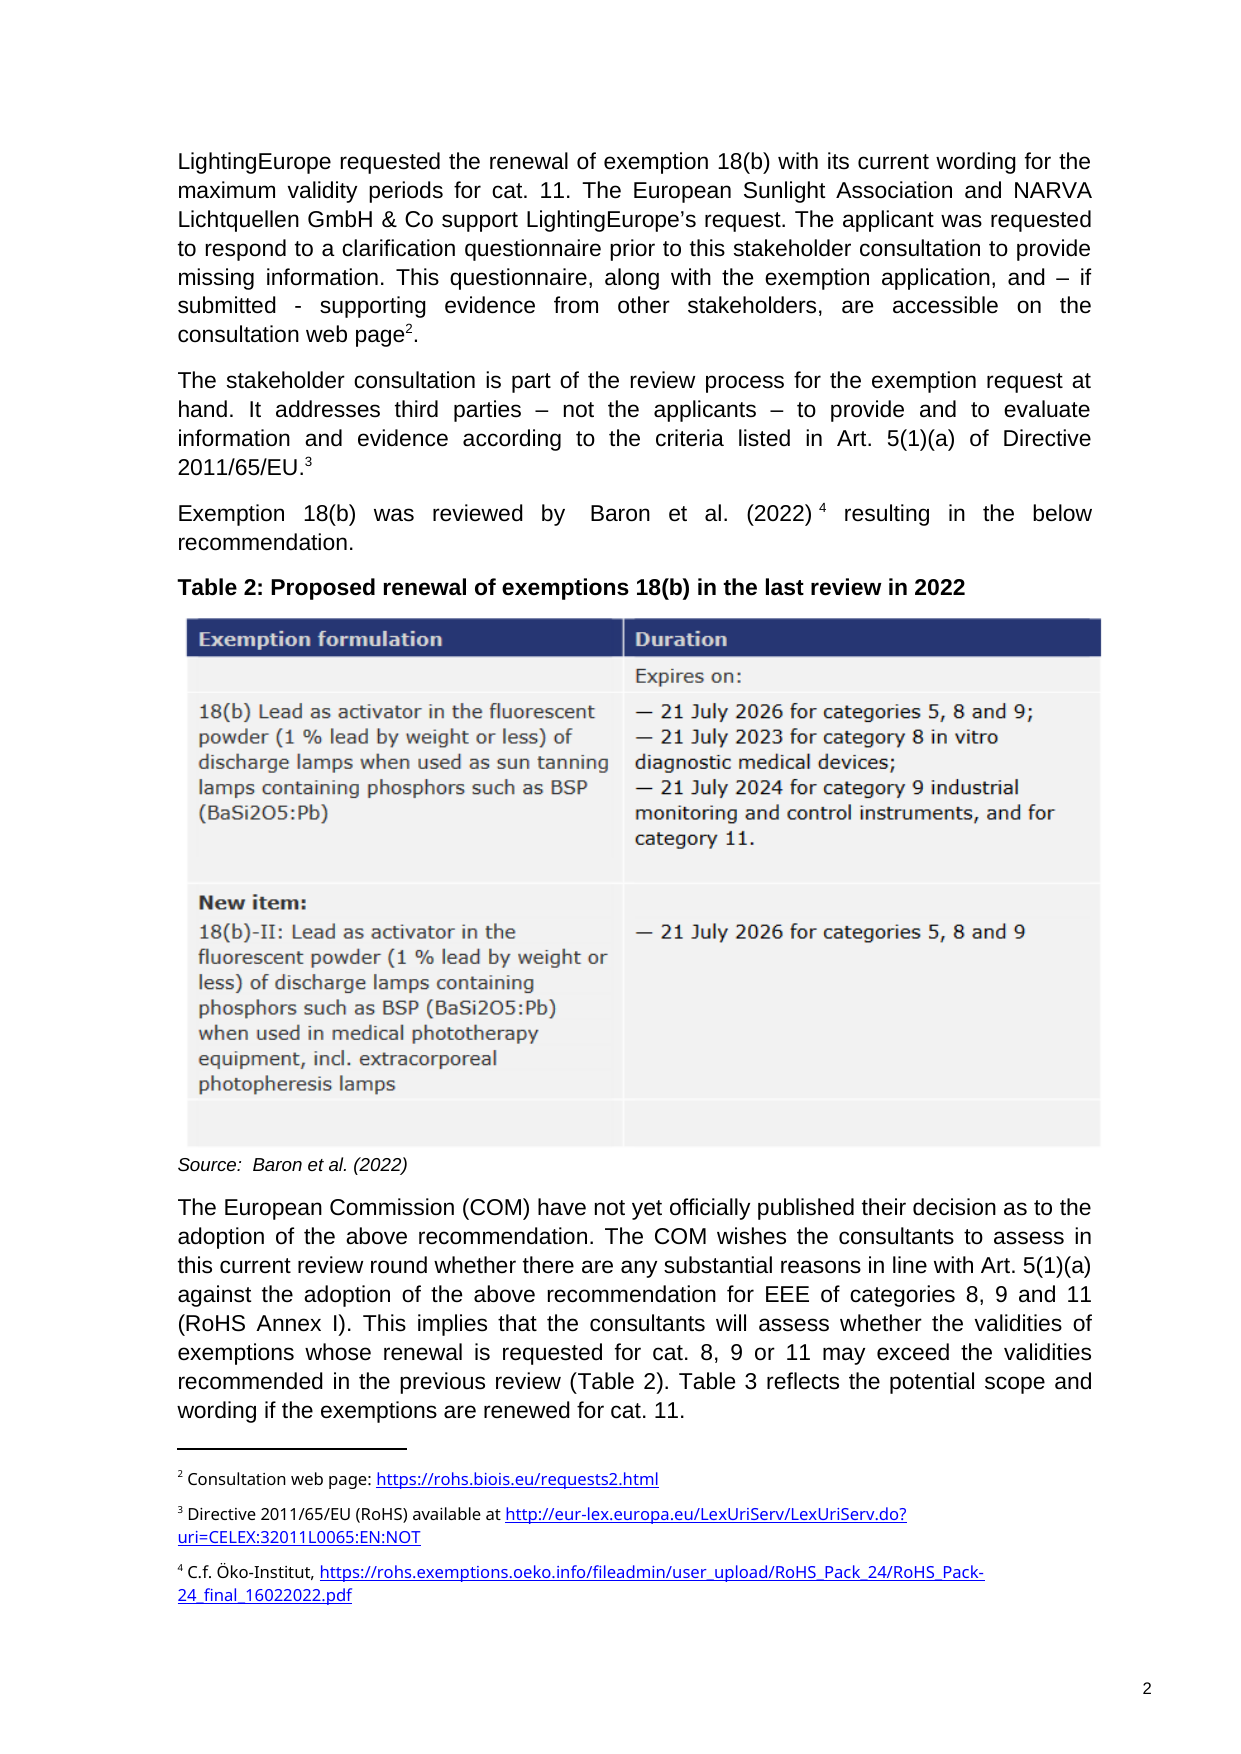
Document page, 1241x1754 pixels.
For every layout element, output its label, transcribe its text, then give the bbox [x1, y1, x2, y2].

text Source: [177, 1154, 1092, 1175]
text Exemption 18(b) was reviewed by resulting in the below recommendation. [177, 499, 1092, 555]
text Table 2: Proposed renewal of exemptions 18(b) in the last review in 2022 [177, 574, 1092, 601]
text The European Commission (COM) have not yet officially published their decision as to the adoption of the above recommendation. The COM wishes the consultants to assess in this current review round whether there are any substantial reasons in line with Art. 5(1)(a) against the adoption of the above recommendation for EEE of categories 8, 9 and 11 (RoHS Annex I). This implies that the consultants will assess whether the validities of exemptions whose renewal is requested for cat. 8, 9 or 11 may exceed the validities recommended in the previous review (Table 2). Table 3 reflects the potential scope and wording if the exemptions are renewed for cat. 11. [177, 1194, 1092, 1423]
text LightingEurope requested the renewal of exemption 18(b) with its current wording for the maximum validity periods for cat. 11. The European Sunlight Association and NARVA Lichtquellen GmbH & Co support LightingEurope’s request. The applicant was requested to respond to a clarification questionnaire prior to this stakeholder consultation to provide missing information. This questionnaire, along with the exemption application, and – if submitted - supporting evidence from other stakeholders, are accessible on the consultation web page. [177, 148, 1092, 348]
text The stakeholder consultation is part of the review process for the exemption request at hand. It addresses third parties – not the applicants – to provide and to evaluate information and evidence according to the criteria listed in Art. 5(1)(a) of Directive 2011/65/EU. [177, 367, 1092, 480]
picture [177, 613, 1110, 1154]
